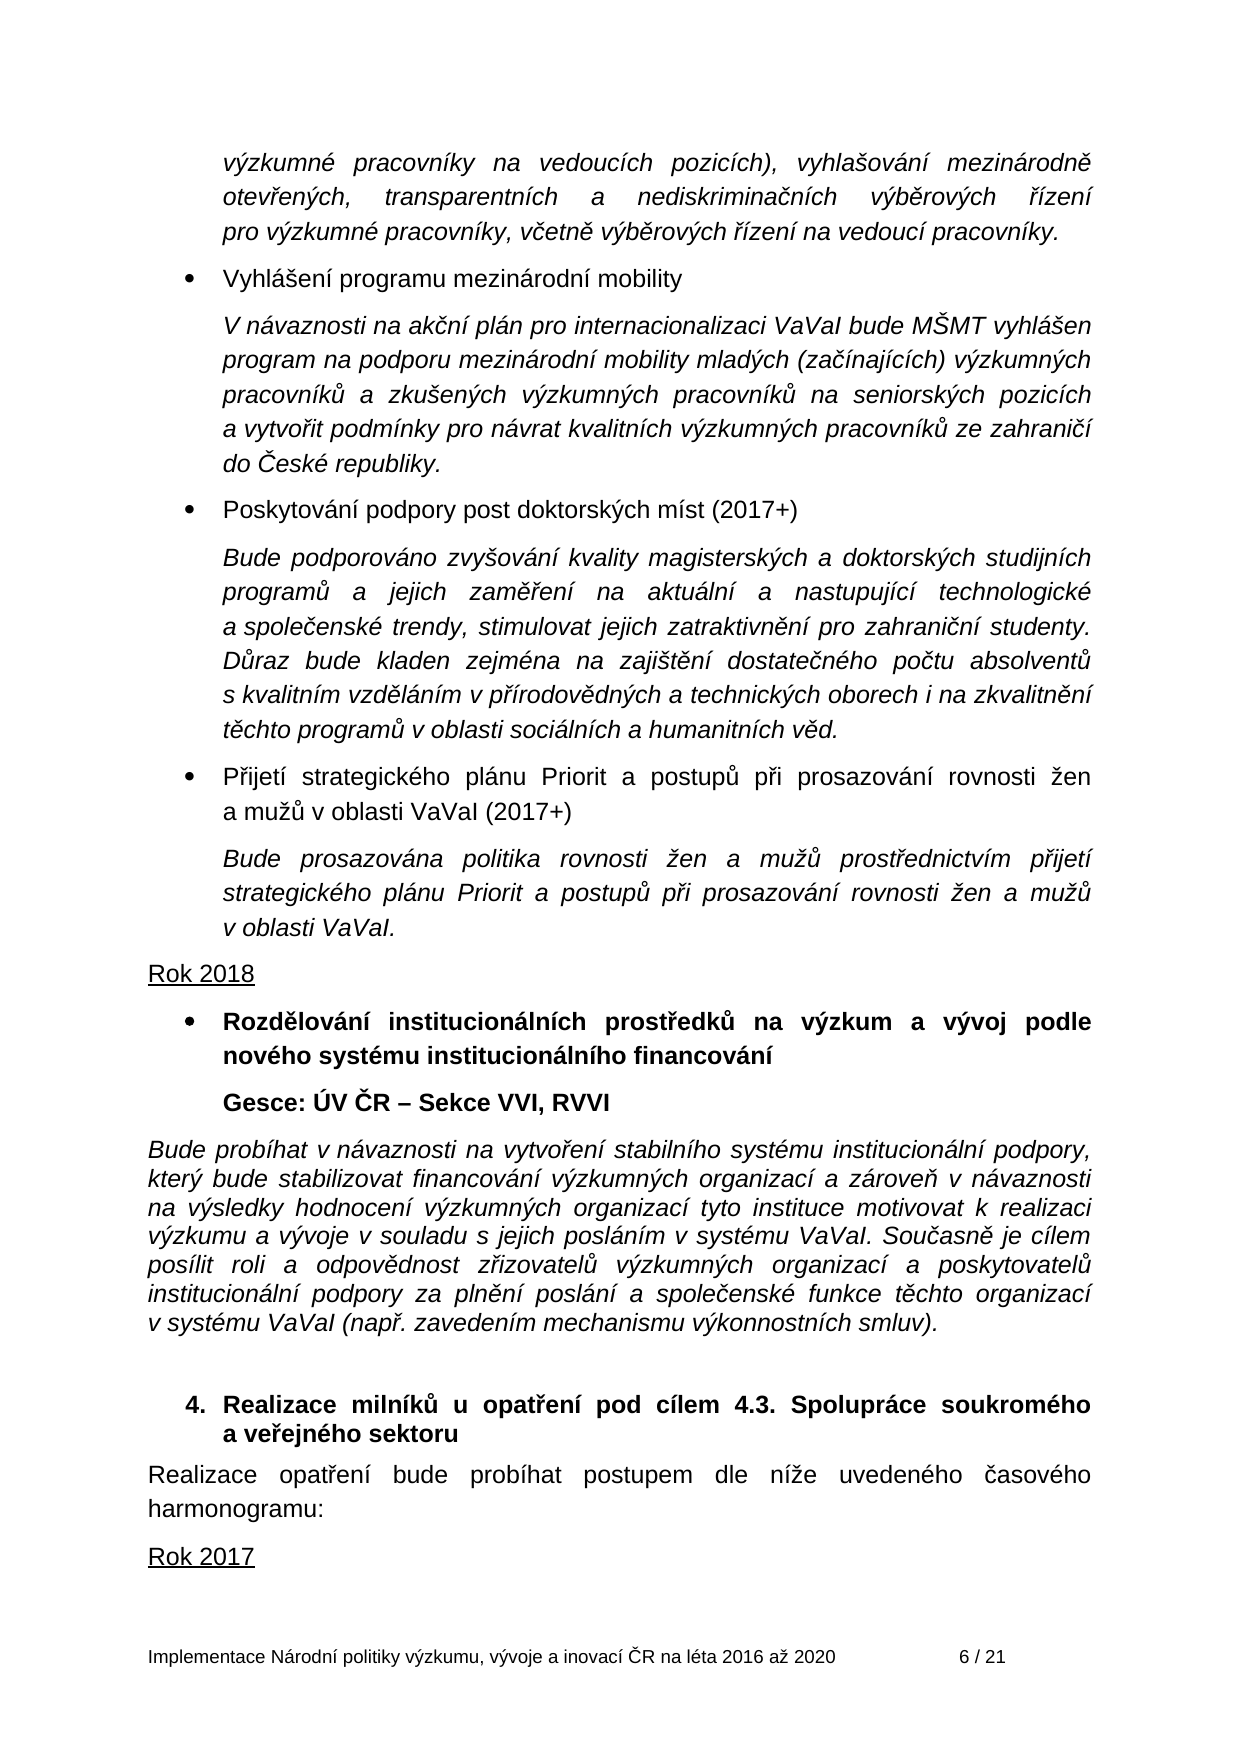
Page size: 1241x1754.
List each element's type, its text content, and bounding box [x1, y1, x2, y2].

text Rok 2017 [148, 1541, 1093, 1570]
list Realizace milníků u opatření pod cílem 4.3. Spolupráce soukromého a veřejného sektoru [185, 1390, 1093, 1447]
list Vyhlášení programu mezinárodní mobility [185, 263, 1093, 292]
text Realizace opatření bude probíhat postupem dle níže uvedeného časového harmonogramu: [148, 1460, 1093, 1523]
list Přijetí strategického plánu Priorit a postupů při prosazování rovnosti žen a mužů v oblasti VaVaI (2017+) [185, 762, 1093, 825]
text Gesce: ÚV ČR – Sekce VVI, RVVI [223, 1088, 1093, 1117]
list Rozdělování institucionálních prostředků na výzkum a vývoj podle nového systému institucionálního financování [185, 1006, 1093, 1070]
text Bude prosazována politika rovnosti žen a mužů prostřednictvím přijetí strategického plánu Priorit a postupů při prosazování rovnosti žen a mužů v oblasti VaVaI. [223, 843, 1093, 941]
text Bude probíhat v návaznosti na vytvoření stabilního systému institucionální podpory, který bude stabilizovat financování výzkumných organizací a zároveň v návaznosti na výsledky hodnocení výzkumných organizací tyto instituce motivovat k realizaci výzkumu a vývoje v souladu s jejich posláním v systému VaVaI. Současně je cílem posílit roli a odpovědnost zřizovatelů výzkumných organizací a poskytovatelů institucionální podpory za plnění poslání a společenské funkce těchto organizací v systému VaVaI (např. zavedením mechanismu výkonnostních smluv). [148, 1135, 1093, 1336]
text V návaznosti na akční plán pro internacionalizaci VaVaI bude MŠMT vyhlášen program na podporu mezinárodní mobility mladých (začínajících) výzkumných pracovníků a zkušených výzkumných pracovníků na seniorských pozicích a vytvořit podmínky pro návrat kvalitních výzkumných pracovníků ze zahraničí do České republiky. [223, 311, 1093, 477]
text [223, 148, 1093, 245]
text Rok 2018 [148, 959, 1093, 988]
list Poskytování podpory post doktorských míst (2017+) [185, 496, 1093, 524]
text Bude podporováno zvyšování kvality magisterských a doktorských studijních programů a jejich zaměření na aktuální a nastupující technologické a společenské trendy, stimulovat jejich zatraktivnění pro zahraniční studenty. Důraz bude kladen zejména na zajištění dostatečného počtu absolventů s kvalitním vzděláním v přírodovědných a technických oborech i na zkvalitnění těchto programů v oblasti sociálních a humanitních věd. [223, 543, 1093, 744]
